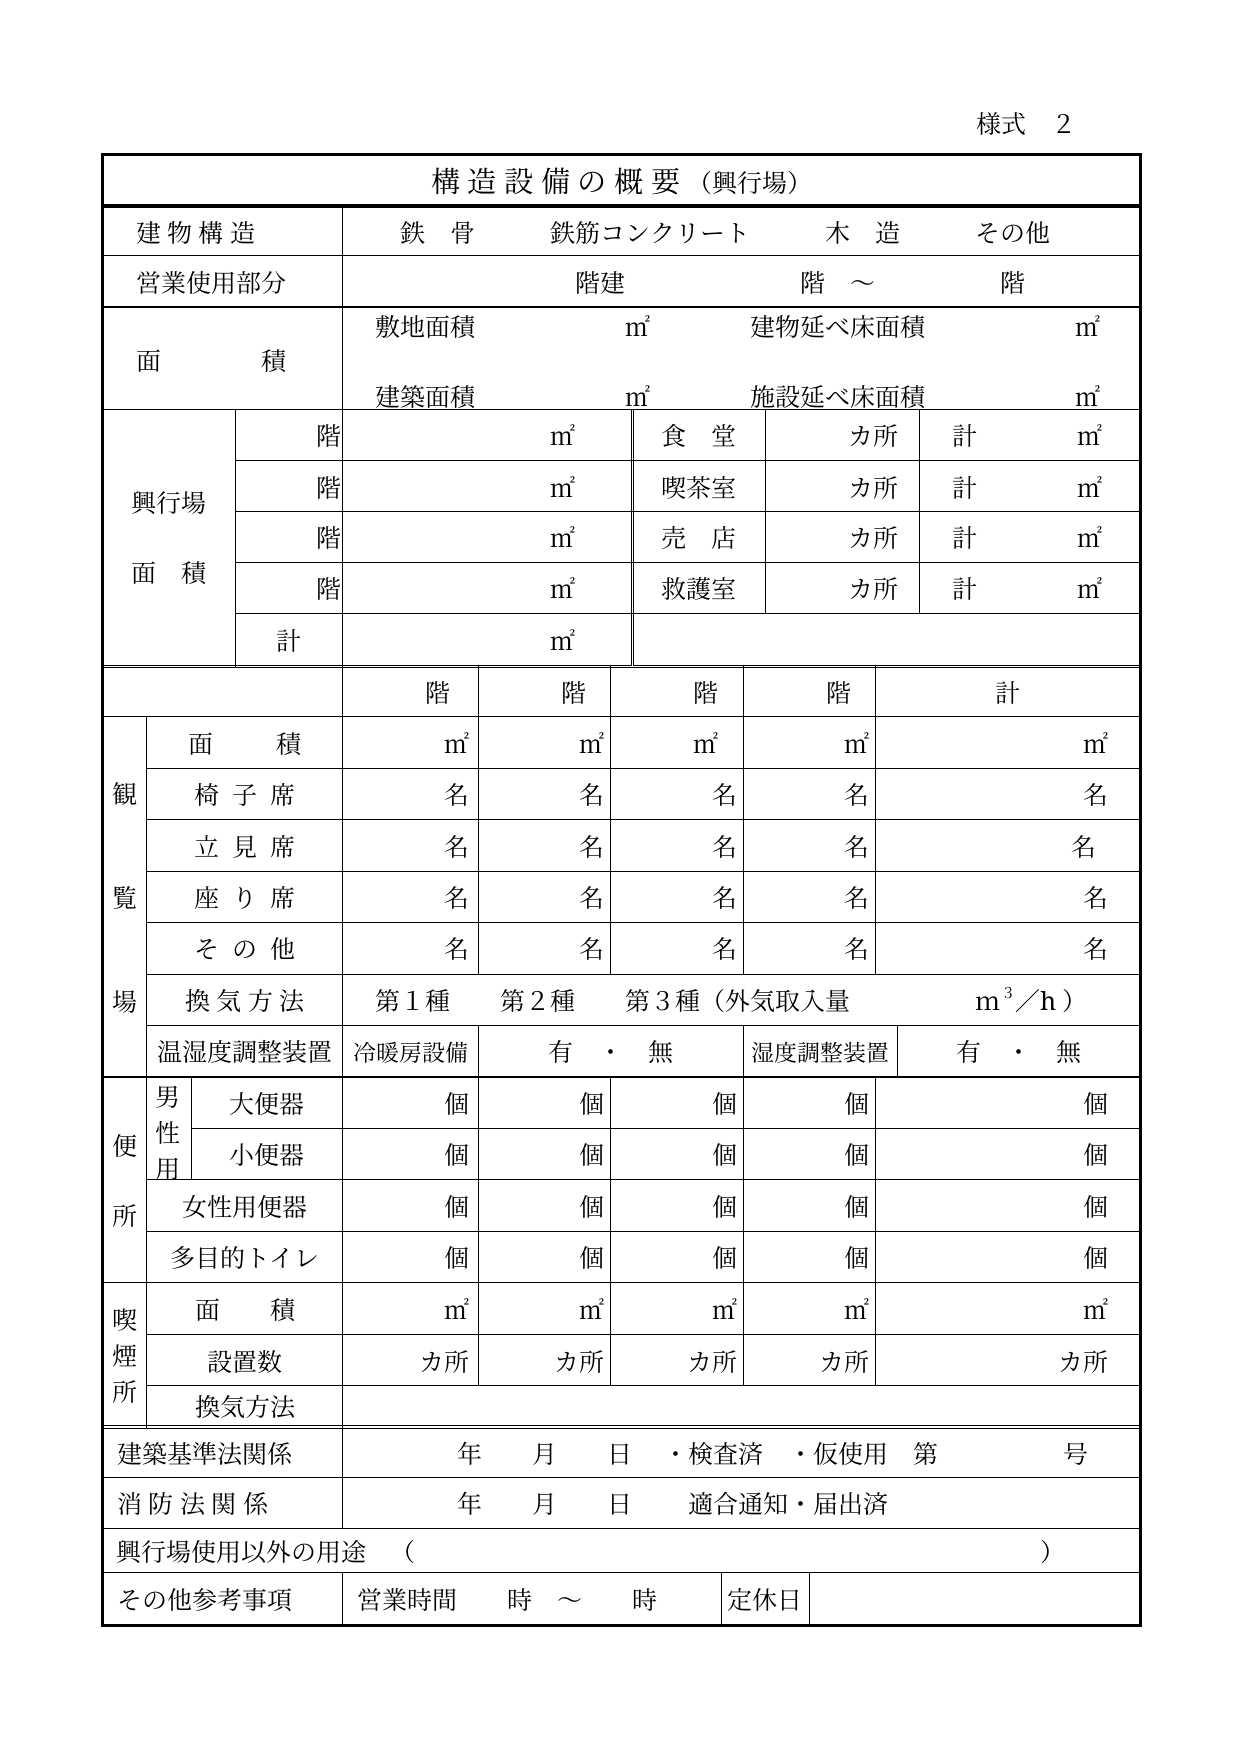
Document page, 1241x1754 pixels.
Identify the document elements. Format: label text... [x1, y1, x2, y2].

table_cell 計 [236, 614, 342, 665]
table_cell 名 [611, 923, 743, 973]
table_cell 建 物 構 造 [104, 208, 342, 255]
table_cell カ所 [479, 1335, 610, 1385]
table_cell 個 [876, 1180, 1139, 1231]
table_cell 名 [611, 769, 743, 819]
table_cell 名 [479, 923, 610, 973]
table_cell 計 ㎡ [920, 512, 1139, 562]
table_cell カ所 [766, 410, 919, 459]
table_cell 名 [611, 872, 743, 922]
table_cell カ所 [766, 563, 919, 613]
table_cell 階建 階 ～ 階 [343, 256, 1139, 306]
table_cell ㎡ [876, 717, 1139, 768]
table_cell ㎡ [479, 1283, 610, 1334]
table_cell 個 [479, 1180, 610, 1231]
table_cell そ の 他 [147, 923, 342, 973]
table_cell 有 ・ 無 [479, 1026, 743, 1076]
table_cell 食 堂 [634, 410, 765, 459]
table_cell 年 月 日 ・検査済 ・仮使用 第 号 [343, 1429, 1139, 1477]
table_cell 計 [876, 668, 1139, 716]
table_cell 立 見 席 [147, 820, 342, 871]
table_cell 冷暖房設備 [343, 1026, 478, 1076]
table_cell [634, 614, 1139, 665]
table_cell ㎡ [343, 614, 631, 665]
table_cell 個 [876, 1129, 1139, 1179]
table_cell 名 [479, 769, 610, 819]
table_cell 鉄 骨 鉄筋コンクリート 木 造 その他 [343, 208, 1139, 255]
table_cell 名 [876, 872, 1139, 922]
table_cell 名 [479, 872, 610, 922]
table_cell 売 店 [634, 512, 765, 562]
table_cell 個 [744, 1232, 875, 1282]
table_cell 個 [611, 1078, 743, 1128]
table_cell カ所 [766, 512, 919, 562]
table_cell 階 [236, 563, 342, 613]
table_cell 名 [744, 820, 875, 871]
table_cell 営業時間 時 ～ 時 [343, 1573, 721, 1623]
table_cell 喫茶室 [634, 461, 765, 511]
table_cell 消 防 法 関 係 [104, 1478, 342, 1528]
table_cell ㎡ [611, 1283, 743, 1334]
table_cell 興行場 面 積 [104, 410, 235, 665]
table_cell 階 [236, 410, 342, 459]
table_cell 階 [236, 461, 342, 511]
table_cell 名 [876, 923, 1139, 973]
table_cell 計 ㎡ [920, 410, 1139, 459]
table_cell 面 積 [147, 1283, 342, 1334]
table_cell 年 月 日 適合通知・届出済 [343, 1478, 1139, 1528]
table_cell [343, 1386, 1139, 1425]
table_cell ㎡ [343, 563, 631, 613]
table_cell 湿度調整装置 [744, 1026, 897, 1076]
table_cell 階 [611, 668, 743, 716]
table_cell 個 [611, 1129, 743, 1179]
table_cell 椅 子 席 [147, 769, 342, 819]
table_cell 個 [343, 1232, 478, 1282]
table_cell 男 性 用 [147, 1078, 191, 1179]
table_cell ㎡ [479, 717, 610, 768]
table_cell カ所 [343, 1335, 478, 1385]
table_cell 興行場使用以外の用途 （ ） [104, 1529, 1139, 1572]
table_cell 有 ・ 無 [898, 1026, 1139, 1076]
table_cell 面 積 [147, 717, 342, 768]
table_cell 面 積 [104, 308, 342, 408]
table_header 構 造 設 備 の 概 要 （興行場） [104, 156, 1139, 204]
table_cell 営業使用部分 [104, 256, 342, 306]
table_cell 階 [744, 668, 875, 716]
table_cell 第１種 第２種 第３種（外気取入量 ｍ３／h ） [343, 975, 1139, 1025]
table_cell 個 [343, 1180, 478, 1231]
table_cell 座 り 席 [147, 872, 342, 922]
table_cell 小便器 [192, 1129, 342, 1179]
table_cell 階 [236, 512, 342, 562]
table_cell 多目的トイレ [147, 1232, 342, 1282]
table_cell その他参考事項 [104, 1573, 342, 1623]
table_cell 個 [611, 1180, 743, 1231]
table_cell 観 覧 場 [104, 717, 146, 1076]
table_cell [104, 668, 342, 716]
table_cell 個 [876, 1078, 1139, 1128]
table_cell 名 [343, 872, 478, 922]
table_cell カ所 [876, 1335, 1139, 1385]
table_cell 名 [611, 820, 743, 871]
table_cell ㎡ [744, 1283, 875, 1334]
table_cell 個 [876, 1232, 1139, 1282]
table_cell 大便器 [192, 1078, 342, 1128]
table_cell 名 [343, 769, 478, 819]
table_cell ㎡ [343, 1283, 478, 1334]
table_cell 階 [479, 668, 610, 716]
table_cell ㎡ [611, 717, 743, 768]
table_cell カ所 [611, 1335, 743, 1385]
table_cell 女性用便器 [147, 1180, 342, 1231]
table_cell ㎡ [343, 717, 478, 768]
table_cell 温湿度調整装置 [147, 1026, 342, 1076]
table_cell 個 [343, 1129, 478, 1179]
table_cell 敷地面積 ㎡ 建物延べ床面積 ㎡ 建築面積 ㎡ 施設延べ床面積 ㎡ [343, 308, 1139, 408]
table_cell 設置数 [147, 1335, 342, 1385]
table_cell 個 [479, 1232, 610, 1282]
table_cell [810, 1573, 1139, 1623]
table_cell 建築基準法関係 [104, 1429, 342, 1477]
table_cell 個 [343, 1078, 478, 1128]
table_cell 個 [479, 1129, 610, 1179]
table_cell 定休日 [722, 1573, 809, 1623]
table_cell ㎡ [343, 461, 631, 511]
table_cell 換気方法 [147, 1386, 342, 1425]
table_cell ㎡ [343, 512, 631, 562]
table_cell ㎡ [876, 1283, 1139, 1334]
table_cell 名 [744, 872, 875, 922]
table_cell ㎡ [343, 410, 631, 459]
table_cell 名 [876, 769, 1139, 819]
table_cell 名 [744, 923, 875, 973]
table_cell 計 ㎡ [920, 461, 1139, 511]
text 様式 ２ [89, 105, 1181, 141]
table_cell 換 気 方 法 [147, 975, 342, 1025]
table_cell 個 [744, 1129, 875, 1179]
table_cell 喫 煙 所 [104, 1283, 146, 1425]
table_cell 名 [876, 820, 1139, 871]
table_cell 名 [479, 820, 610, 871]
table_cell 計 ㎡ [920, 563, 1139, 613]
table_cell ㎡ [744, 717, 875, 768]
table_cell 個 [744, 1180, 875, 1231]
table_cell 便 所 [104, 1078, 146, 1282]
table_cell 名 [343, 820, 478, 871]
table_cell 救護室 [634, 563, 765, 613]
table_cell 個 [479, 1078, 610, 1128]
table_cell 個 [744, 1078, 875, 1128]
table_cell カ所 [744, 1335, 875, 1385]
table_cell 階 [343, 668, 478, 716]
table_cell 個 [611, 1232, 743, 1282]
table_cell 名 [343, 923, 478, 973]
table_cell 名 [744, 769, 875, 819]
table_cell カ所 [766, 461, 919, 511]
